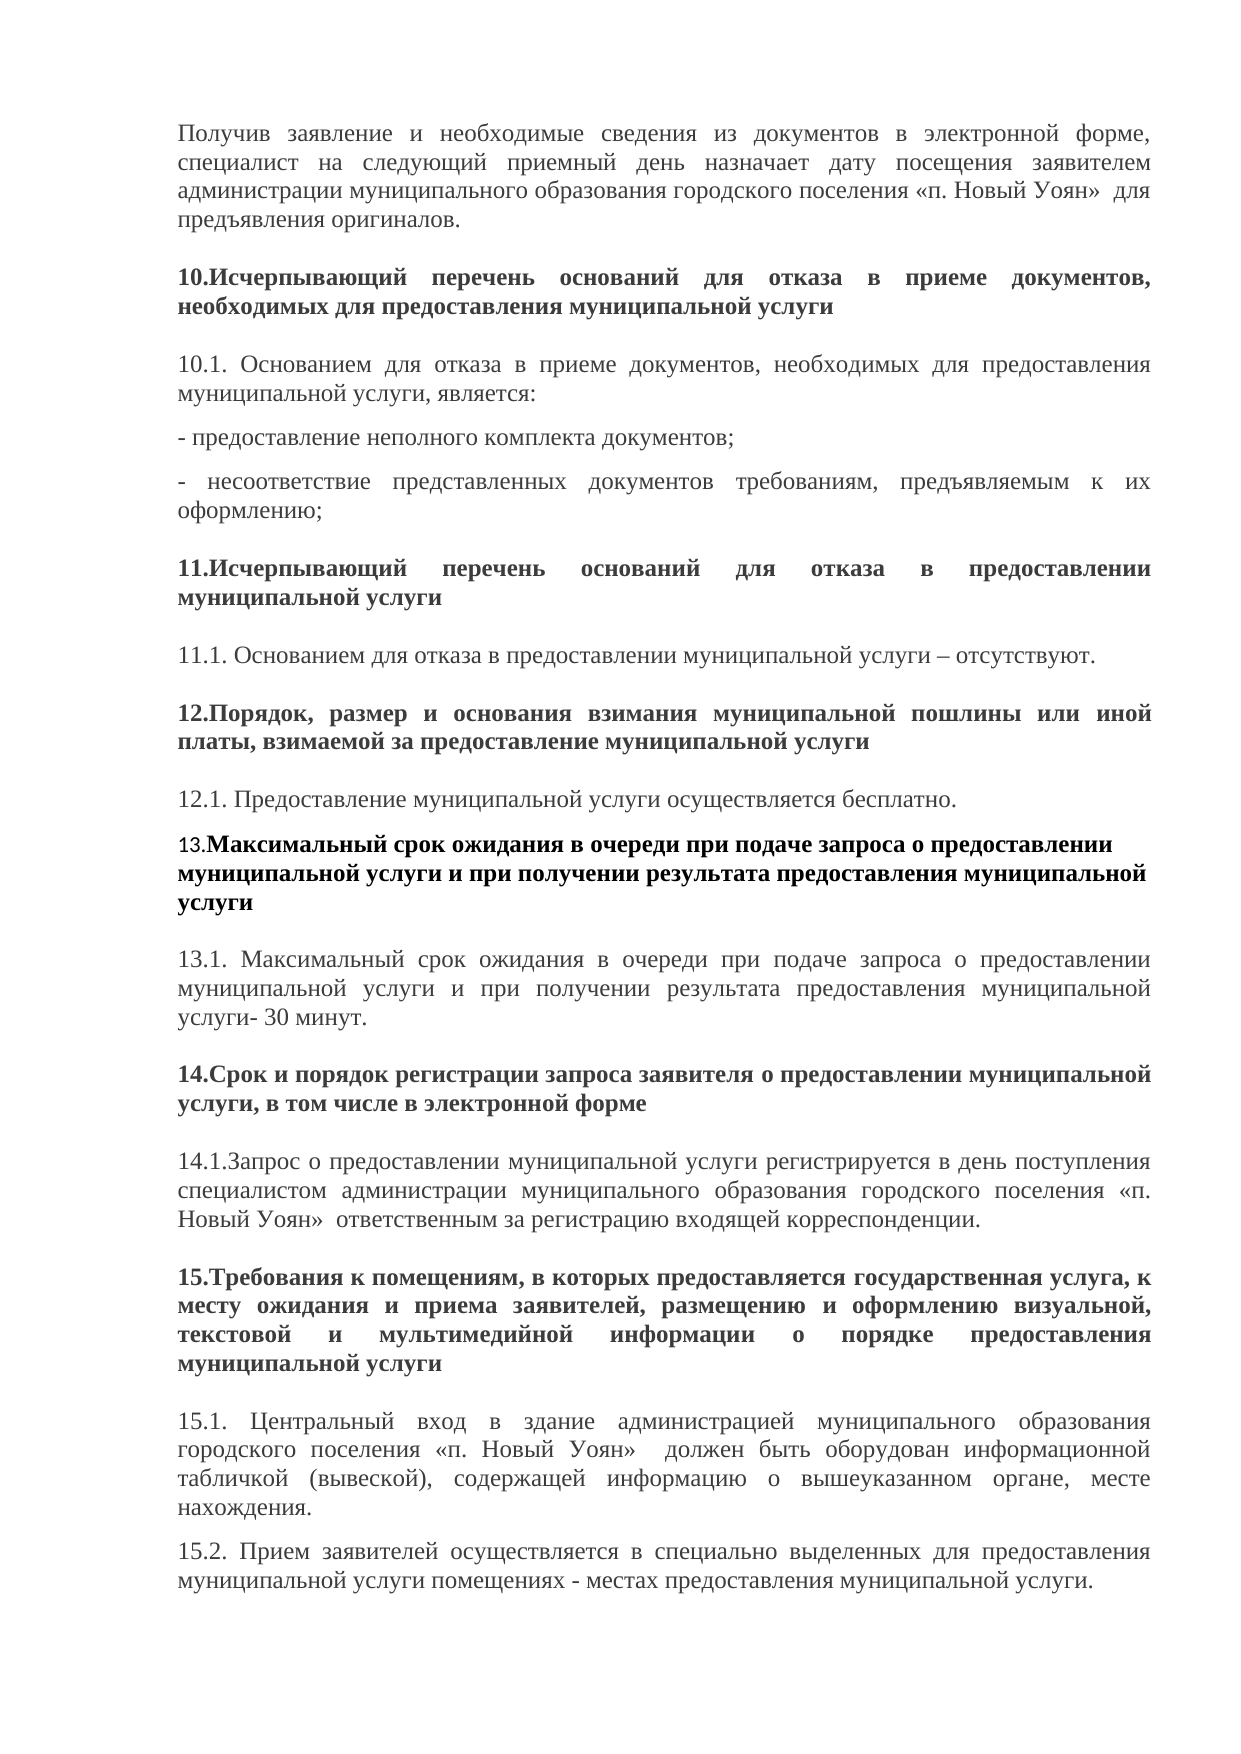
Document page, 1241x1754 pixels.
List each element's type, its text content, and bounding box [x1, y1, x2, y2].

text Получив заявление и необходимые сведения из документов в электронной форме, специалист на следующий приемный день назначает дату посещения заявителем администрации муниципального образования городского поселения «п. Новый Уоян» для предъявления оригиналов. [177, 118, 1152, 233]
text 12.1. Предоставление муниципальной услуги осуществляется бесплатно. [177, 784, 1152, 813]
text 15.Требования к помещениям, в которых предоставляется государственная услуга, к месту ожидания и приема заявителей, размещению и оформлению визуальной, текстовой и мультимедийной информации о порядке предоставления муниципальной услуги [177, 1262, 1152, 1377]
text - несоответствие представленных документов требованиям, предъявляемым к их оформлению; [177, 466, 1152, 524]
text 11.1. Основанием для отказа в предоставлении муниципальной услуги – отсутствуют. [177, 640, 1152, 668]
text 14.1.Запрос о предоставлении муниципальной услуги регистрируется в день поступления специалистом администрации муниципального образования городского поселения «п. Новый Уоян» ответственным за регистрацию входящей корреспонденции. [177, 1146, 1152, 1232]
text 13.1. Максимальный срок ожидания в очереди при подаче запроса о предоставлении муниципальной услуги и при получении результата предоставления муниципальной услуги- 30 минут. [177, 944, 1152, 1030]
text 10.1. Основанием для отказа в приеме документов, необходимых для предоставления муниципальной услуги, является: [177, 349, 1152, 406]
text 15.1. Центральный вход в здание администрацией муниципального образования городского поселения «п. Новый Уоян» должен быть оборудован информационной табличкой (вывеской), содержащей информацию о вышеуказанном органе, месте нахождения. [177, 1406, 1152, 1521]
text 14.Срок и порядок регистрации запроса заявителя о предоставлении муниципальной услуги, в том числе в электронной форме [177, 1059, 1152, 1117]
text 10.Исчерпывающий перечень оснований для отказа в приеме документов, необходимых для предоставления муниципальной услуги [177, 262, 1152, 320]
text 11.Исчерпывающий перечень оснований для отказа в предоставлении муниципальной услуги [177, 553, 1152, 611]
text 13.Максимальный срок ожидания в очереди при подаче запроса о предоставлении муниципальной услуги и при получении результата предоставления муниципальной услуги [177, 829, 1152, 915]
text 15.2. Прием заявителей осуществляется в специально выделенных для предоставления муниципальной услуги помещениях - местах предоставления муниципальной услуги. [177, 1536, 1152, 1594]
text 12.Порядок, размер и основания взимания муниципальной пошлины или иной платы, взимаемой за предоставление муниципальной услуги [177, 698, 1152, 755]
text - предоставление неполного комплекта документов; [177, 422, 1152, 451]
